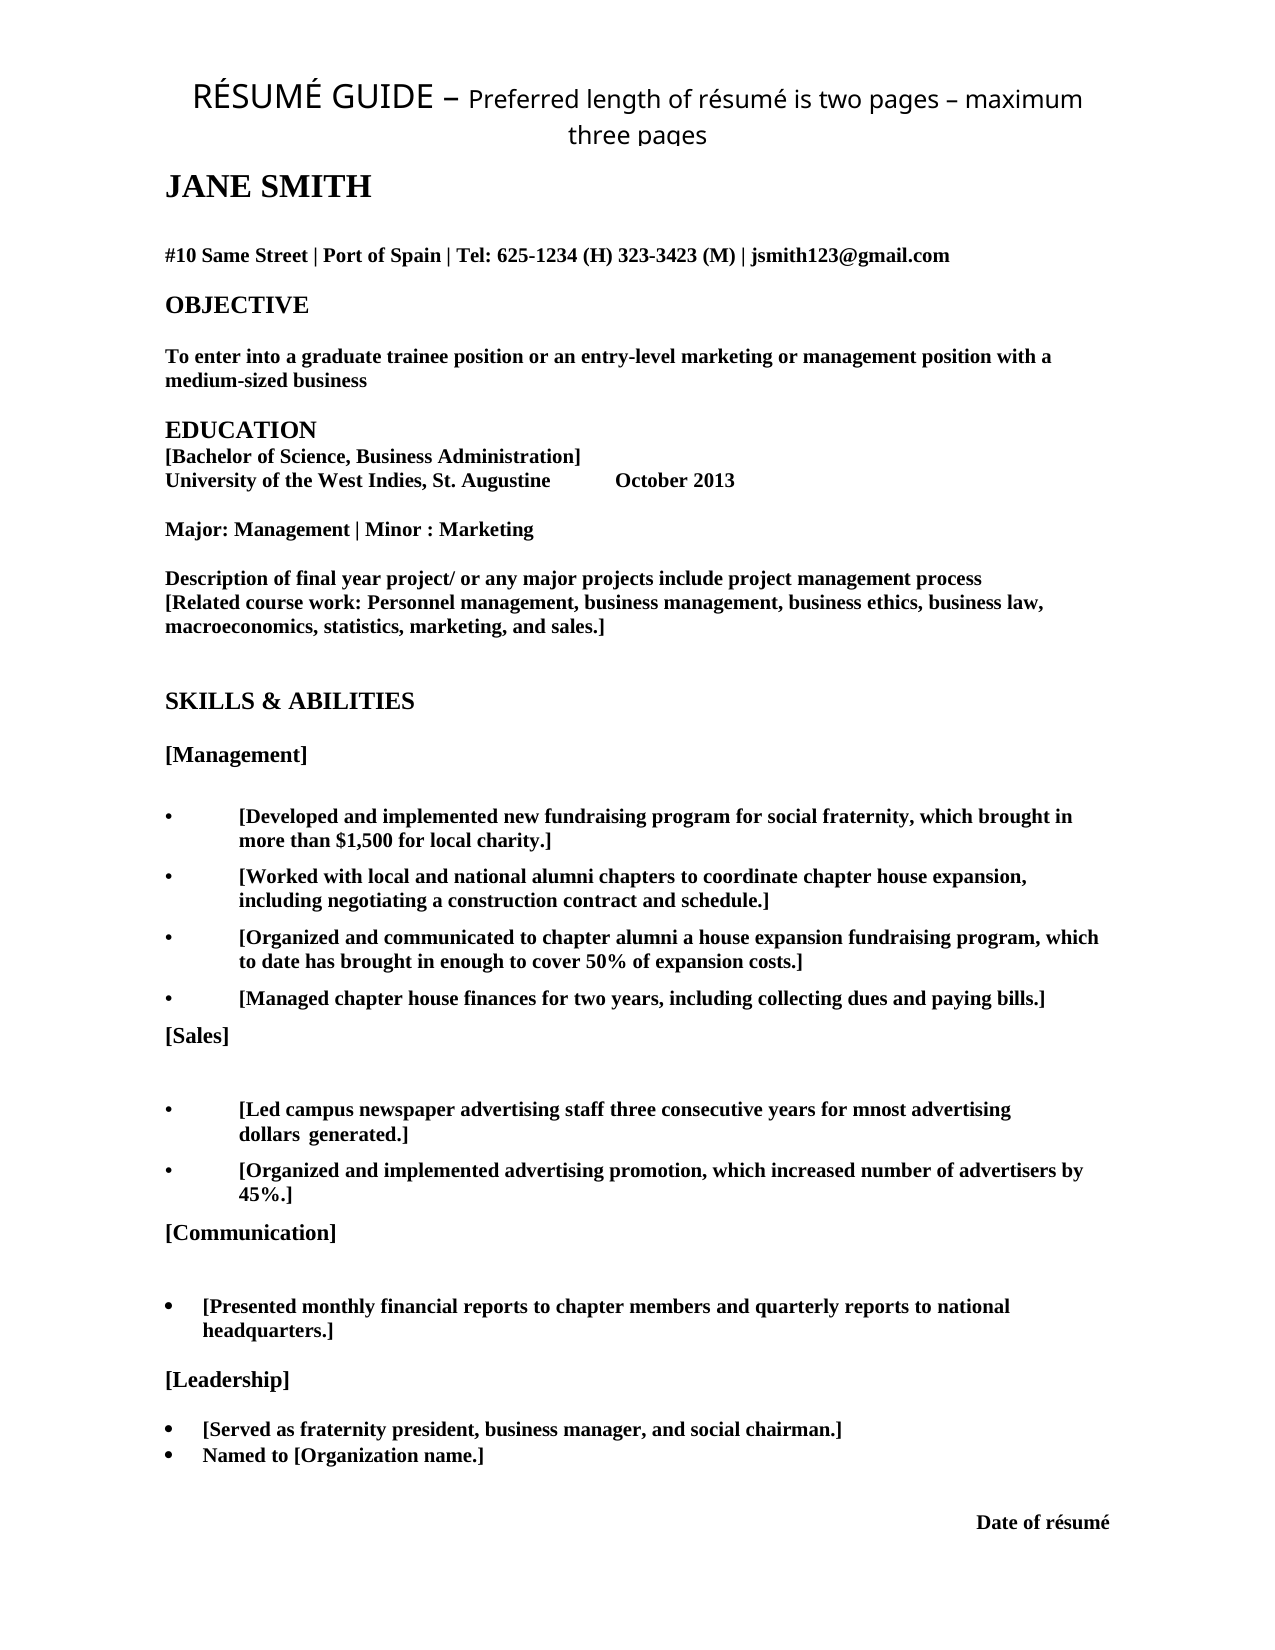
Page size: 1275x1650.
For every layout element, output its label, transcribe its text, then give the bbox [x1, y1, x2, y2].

subtitle [Sales] [165, 1022, 1121, 1048]
list [Served as fraternity president, business manager, and social chairman.] [165, 1417, 1121, 1442]
list [Worked with local and national alumni chapters to coordinate chapter house expansion, including negotiating a construction contract and schedule.] [165, 864, 1028, 912]
text JANE SMITH [165, 166, 1121, 204]
subtitle SKILLS & ABILITIES [165, 686, 1121, 714]
text To enter into a graduate trainee position or an entry-level marketing or management position with a medium-sized business [165, 343, 1056, 392]
subtitle [Leadership] [165, 1366, 1121, 1392]
subtitle EDUCATION [165, 415, 1121, 444]
text #10 Same Street | Port of Spain | Tel: 625-1234 (H) 323-3423 (M) | jsmith123@gmail.com [165, 242, 1121, 267]
text [Bachelor of Science, Business Administration] [165, 444, 1121, 468]
subtitle OBJECTIVE [165, 291, 1121, 319]
list [Organized and implemented advertising promotion, which increased number of advertisers by 45%.] [165, 1158, 1084, 1206]
list Named to [Organization name.] [165, 1442, 1121, 1467]
list [Organized and communicated to chapter alumni a house expansion fundraising program, which to date has brought in enough to cover 50% of expansion costs.] [165, 925, 1100, 973]
subtitle [Management] [165, 741, 1121, 767]
list [Led campus newspaper advertising staff three consecutive years for mnost advertising dollars generated.] [165, 1097, 1073, 1146]
list [Managed chapter house finances for two years, including collecting dues and paying bills.] [165, 986, 1121, 1009]
text University of the West Indies, St. Augustine October 2013 Major: Management | Minor : Marketing [165, 468, 735, 541]
subtitle [Communication] [165, 1219, 1121, 1245]
list [Presented monthly financial reports to chapter members and quarterly reports to national headquarters.] [165, 1294, 1012, 1342]
list [Developed and implemented new fundraising program for social fraternity, which brought in more than $1,500 for local charity.] [165, 804, 1073, 852]
text Description of final year project/ or any major projects include project management process [Related course work: Personnel management, business management, business ethics, business law, macroeconomics, statistics, marketing, and sales.] [165, 566, 1047, 638]
